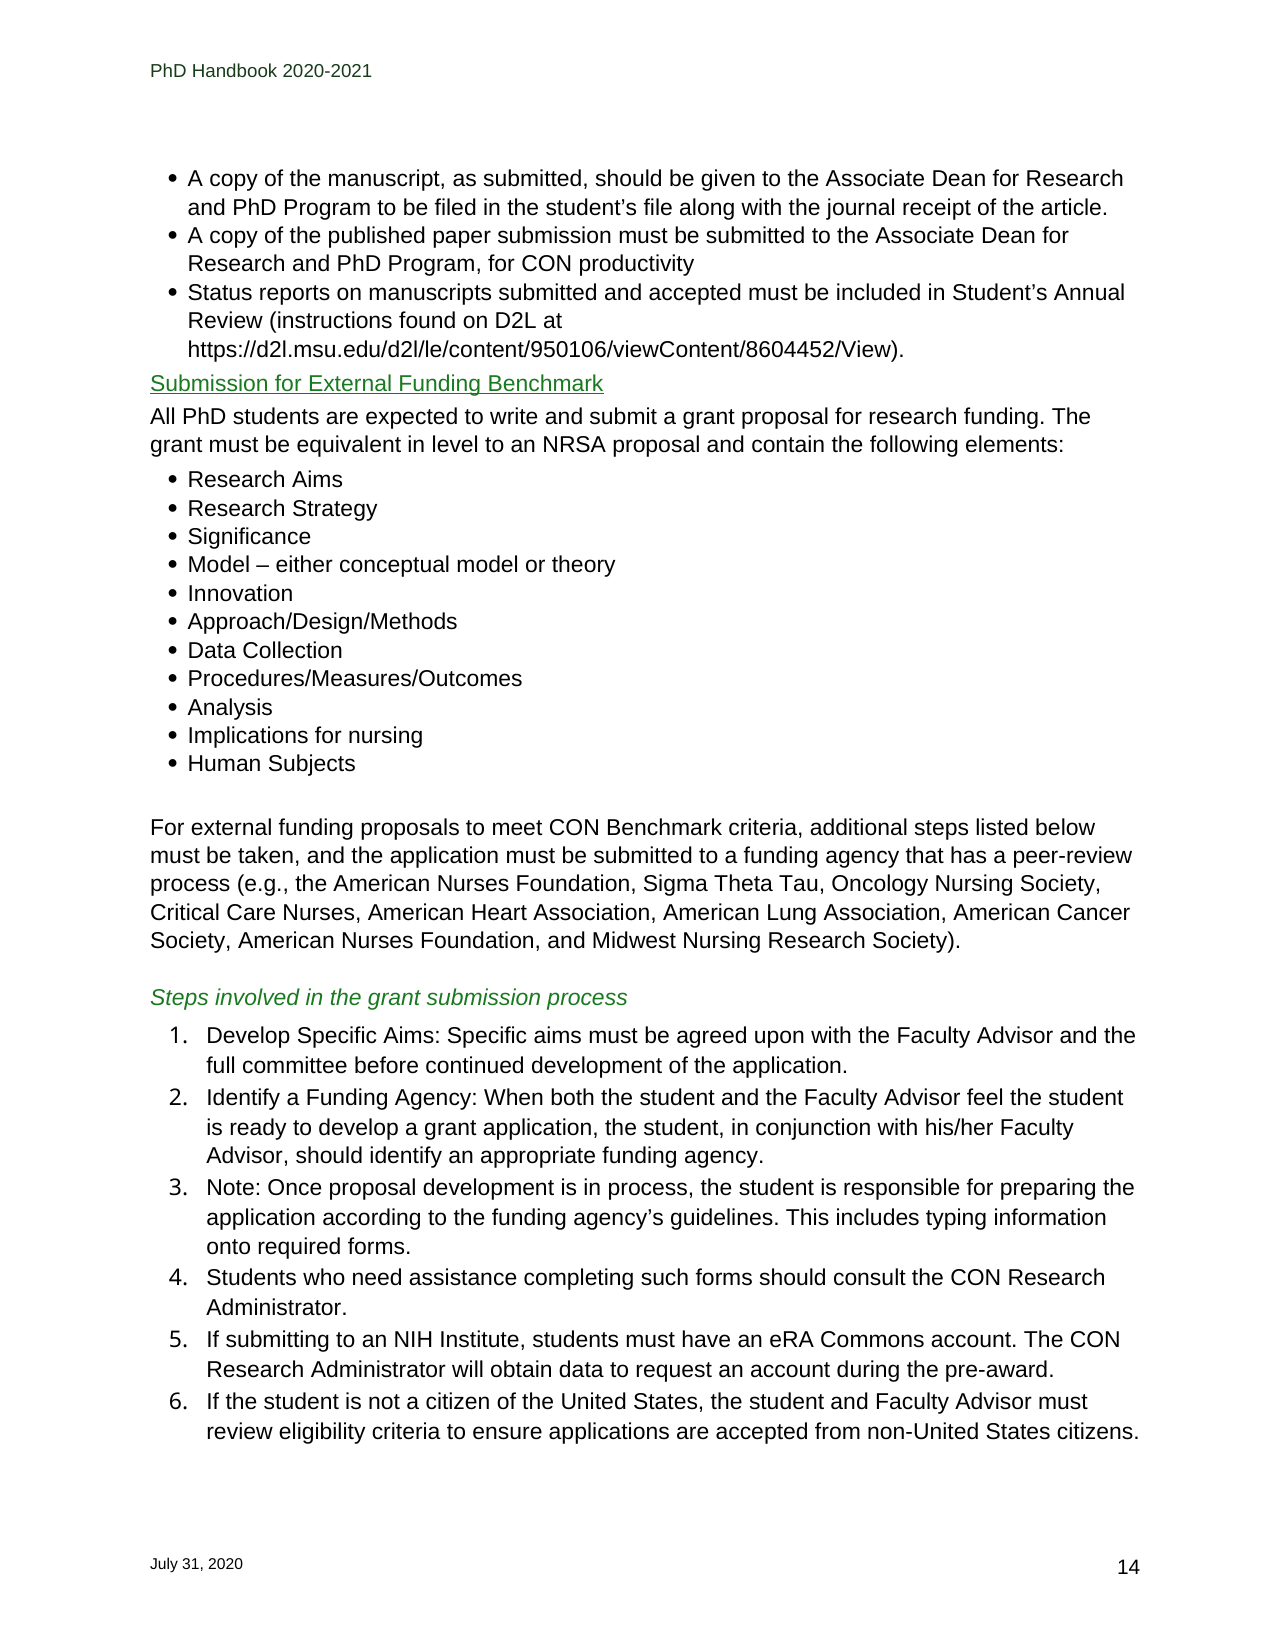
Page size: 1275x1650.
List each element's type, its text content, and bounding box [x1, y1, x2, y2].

list Procedures/Measures/Outcomes [169, 665, 1140, 691]
list Develop Specific Aims: Specific aims must be agreed upon with the Faculty Advisor and the full committee before continued development of the application. [169, 1019, 1140, 1078]
list If the student is not a citizen of the United States, the student and Faculty Advisor must review eligibility criteria to ensure applications are accepted from non-United States citizens. [169, 1384, 1140, 1444]
list Research Aims [169, 466, 1140, 492]
list A copy of the manuscript, as submitted, should be given to the Associate Dean for Research and PhD Program to be filed in the student’s file along with the journal receipt of the article. [169, 165, 1140, 220]
list Significance [169, 523, 1140, 549]
subtitle Submission for External Funding Benchmark [150, 370, 1140, 397]
list Approach/Design/Methods [169, 608, 1140, 634]
list Analysis [169, 693, 1140, 720]
list Implications for nursing [169, 722, 1140, 748]
list If submitting to an NIH Institute, students must have an eRA Commons account. The CON Research Administrator will obtain data to request an account during the pre-award. [169, 1323, 1140, 1382]
text All PhD students are expected to write and submit a grant proposal for research funding. The grant must be equivalent in level to an NRSA proposal and contain the following elements: [150, 403, 1140, 458]
list Research Strategy [169, 494, 1140, 521]
list Human Subjects [169, 750, 1140, 777]
list Identify a Funding Agency: When both the student and the Faculty Advisor feel the student is ready to develop a grant application, the student, in conjunction with his/her Faculty Advisor, should identify an appropriate funding agency. [169, 1081, 1140, 1169]
text For external funding proposals to meet CON Benchmark criteria, additional steps listed below must be taken, and the application must be submitted to a funding agency that has a peer-review process (e.g., the American Nurses Foundation, Sigma Theta Tau, Oncology Nursing Society, Critical Care Nurses, American Heart Association, American Lung Association, American Cancer Society, American Nurses Foundation, and Midwest Nursing Research Society). [150, 813, 1140, 954]
subtitle Steps involved in the grant submission process [150, 984, 1140, 1011]
list A copy of the published paper submission must be submitted to the Associate Dean for Research and PhD Program, for CON productivity [169, 222, 1140, 277]
list Note: Once proposal development is in process, the student is responsible for preparing the application according to the funding agency’s guidelines. This includes typing information onto required forms. [169, 1171, 1140, 1259]
list Model – either conceptual model or theory [169, 551, 1140, 578]
list Students who need assistance completing such forms should consult the CON Research Administrator. [169, 1261, 1140, 1321]
list Status reports on manuscripts submitted and accepted must be included in Student’s Annual Review (instructions found on D2L at https://d2l.msu.edu/d2l/le/content/950106/viewContent/8604452/View). [169, 279, 1140, 362]
list Innovation [169, 580, 1140, 606]
list Data Collection [169, 637, 1140, 663]
